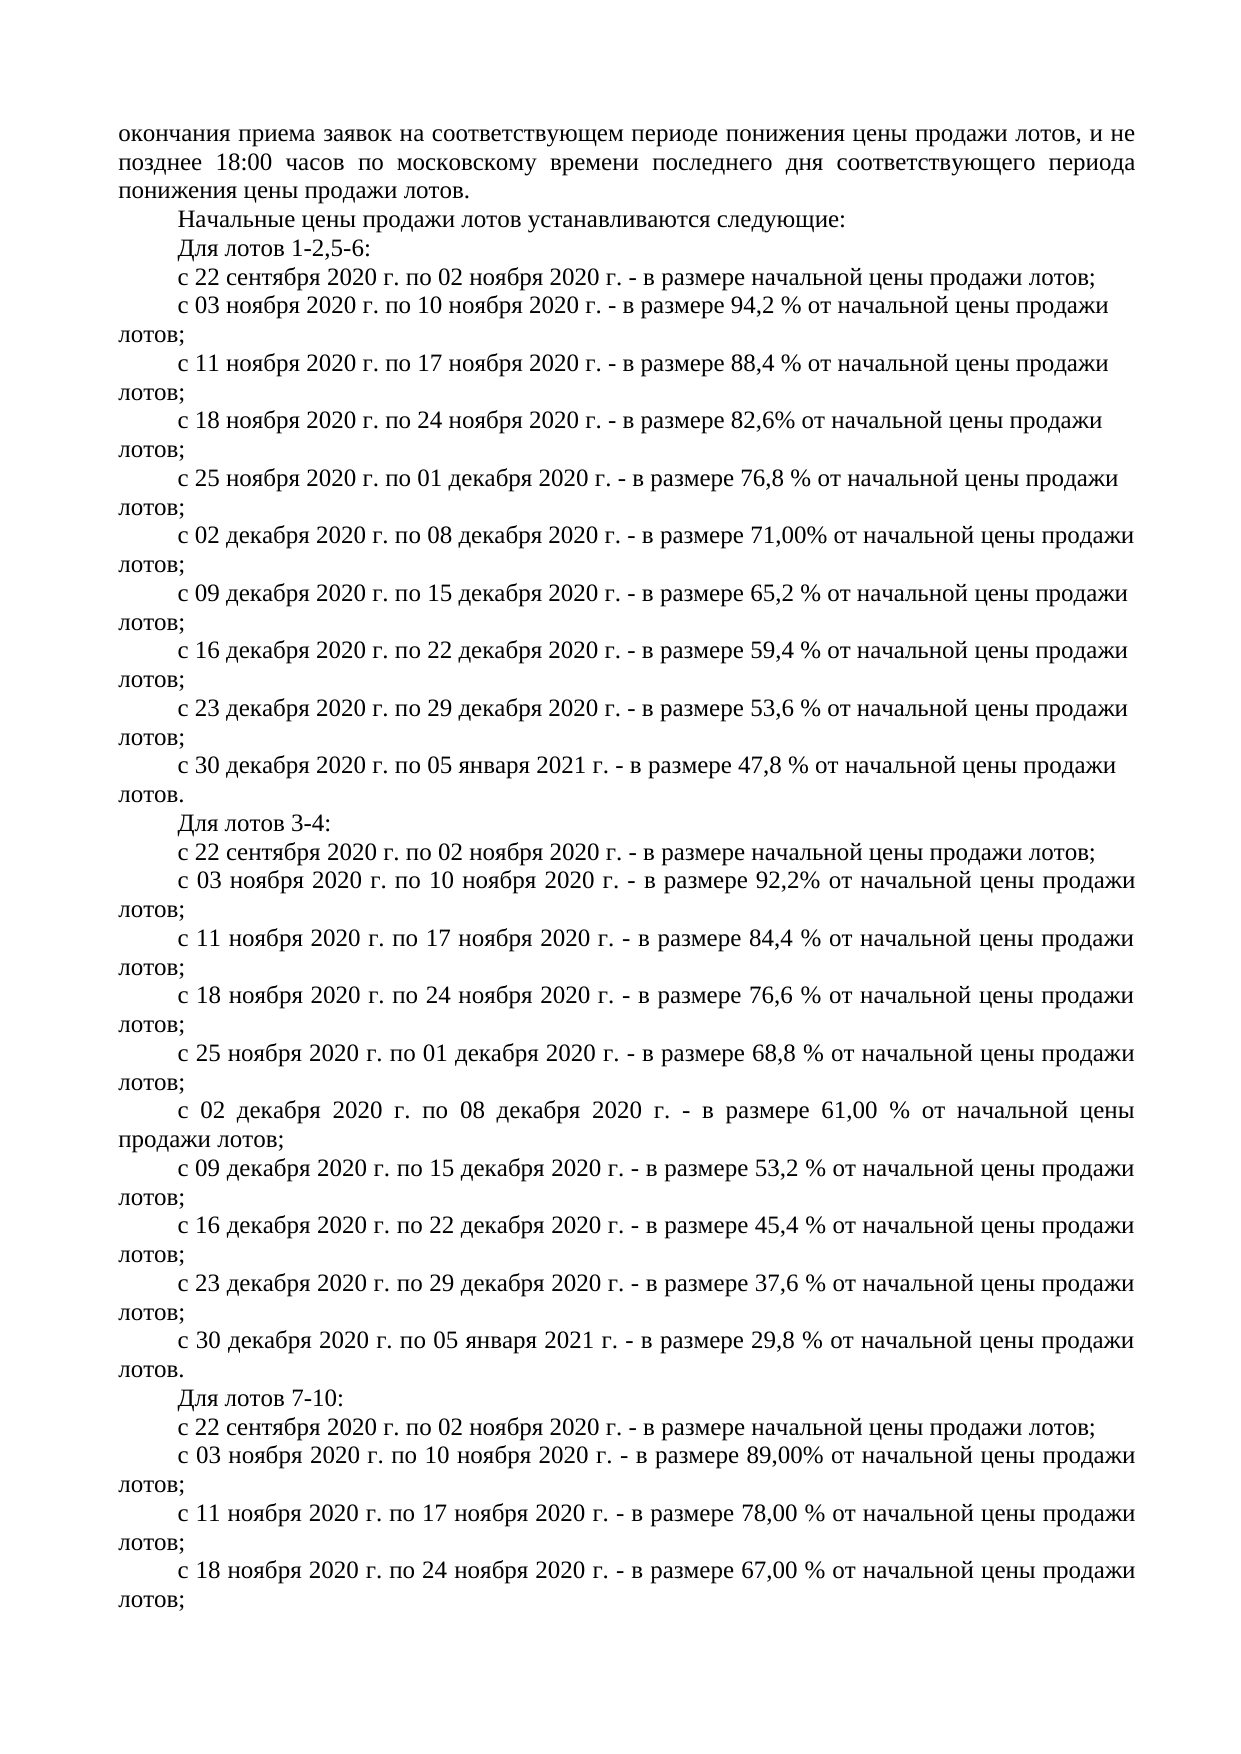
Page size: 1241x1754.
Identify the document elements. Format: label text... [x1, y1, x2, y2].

text с 16 декабря 2020 г. по 22 декабря 2020 г. - в размере 59,4 % от начальной цены продажи лотов; [118, 636, 1137, 693]
text с 09 декабря 2020 г. по 15 декабря 2020 г. - в размере 65,2 % от начальной цены продажи лотов; [118, 578, 1137, 636]
text с 22 сентября 2020 г. по 02 ноября 2020 г. - в размере начальной цены продажи лотов; [118, 1412, 1137, 1441]
text с 03 ноября 2020 г. по 10 ноября 2020 г. - в размере 92,2% от начальной цены продажи лотов; [118, 866, 1137, 923]
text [118, 118, 1137, 204]
text с 11 ноября 2020 г. по 17 ноября 2020 г. - в размере 84,4 % от начальной цены продажи лотов; [118, 923, 1137, 981]
text с 18 ноября 2020 г. по 24 ноября 2020 г. - в размере 82,6% от начальной цены продажи лотов; [118, 406, 1137, 463]
text с 30 декабря 2020 г. по 05 января 2021 г. - в размере 29,8 % от начальной цены продажи лотов. [118, 1326, 1137, 1383]
text с 18 ноября 2020 г. по 24 ноября 2020 г. - в размере 76,6 % от начальной цены продажи лотов; [118, 981, 1137, 1038]
text с 22 сентября 2020 г. по 02 ноября 2020 г. - в размере начальной цены продажи лотов; [118, 837, 1137, 866]
text Начальные цены продажи лотов устанавливаются следующие: [118, 204, 1137, 233]
text с 02 декабря 2020 г. по 08 декабря 2020 г. - в размере 71,00% от начальной цены продажи лотов; [118, 521, 1137, 578]
text с 02 декабря 2020 г. по 08 декабря 2020 г. - в размере 61,00 % от начальной цены продажи лотов; [118, 1096, 1137, 1153]
text с 03 ноября 2020 г. по 10 ноября 2020 г. - в размере 89,00% от начальной цены продажи лотов; [118, 1441, 1137, 1498]
text с 30 декабря 2020 г. по 05 января 2021 г. - в размере 47,8 % от начальной цены продажи лотов. [118, 751, 1137, 808]
text с 25 ноября 2020 г. по 01 декабря 2020 г. - в размере 76,8 % от начальной цены продажи лотов; [118, 463, 1137, 521]
text с 11 ноября 2020 г. по 17 ноября 2020 г. - в размере 88,4 % от начальной цены продажи лотов; [118, 348, 1137, 406]
text с 23 декабря 2020 г. по 29 декабря 2020 г. - в размере 53,6 % от начальной цены продажи лотов; [118, 693, 1137, 751]
text Для лотов 3-4: [118, 808, 1137, 837]
text Для лотов 1-2,5-6: [118, 233, 1137, 262]
text с 09 декабря 2020 г. по 15 декабря 2020 г. - в размере 53,2 % от начальной цены продажи лотов; [118, 1153, 1137, 1211]
text с 16 декабря 2020 г. по 22 декабря 2020 г. - в размере 45,4 % от начальной цены продажи лотов; [118, 1211, 1137, 1268]
text с 23 декабря 2020 г. по 29 декабря 2020 г. - в размере 37,6 % от начальной цены продажи лотов; [118, 1268, 1137, 1326]
text с 25 ноября 2020 г. по 01 декабря 2020 г. - в размере 68,8 % от начальной цены продажи лотов; [118, 1038, 1137, 1096]
text с 03 ноября 2020 г. по 10 ноября 2020 г. - в размере 94,2 % от начальной цены продажи лотов; [118, 291, 1137, 348]
text с 22 сентября 2020 г. по 02 ноября 2020 г. - в размере начальной цены продажи лотов; [118, 262, 1137, 291]
text с 18 ноября 2020 г. по 24 ноября 2020 г. - в размере 67,00 % от начальной цены продажи лотов; [118, 1556, 1137, 1613]
text Для лотов 7-10: [118, 1383, 1137, 1412]
text с 11 ноября 2020 г. по 17 ноября 2020 г. - в размере 78,00 % от начальной цены продажи лотов; [118, 1498, 1137, 1556]
